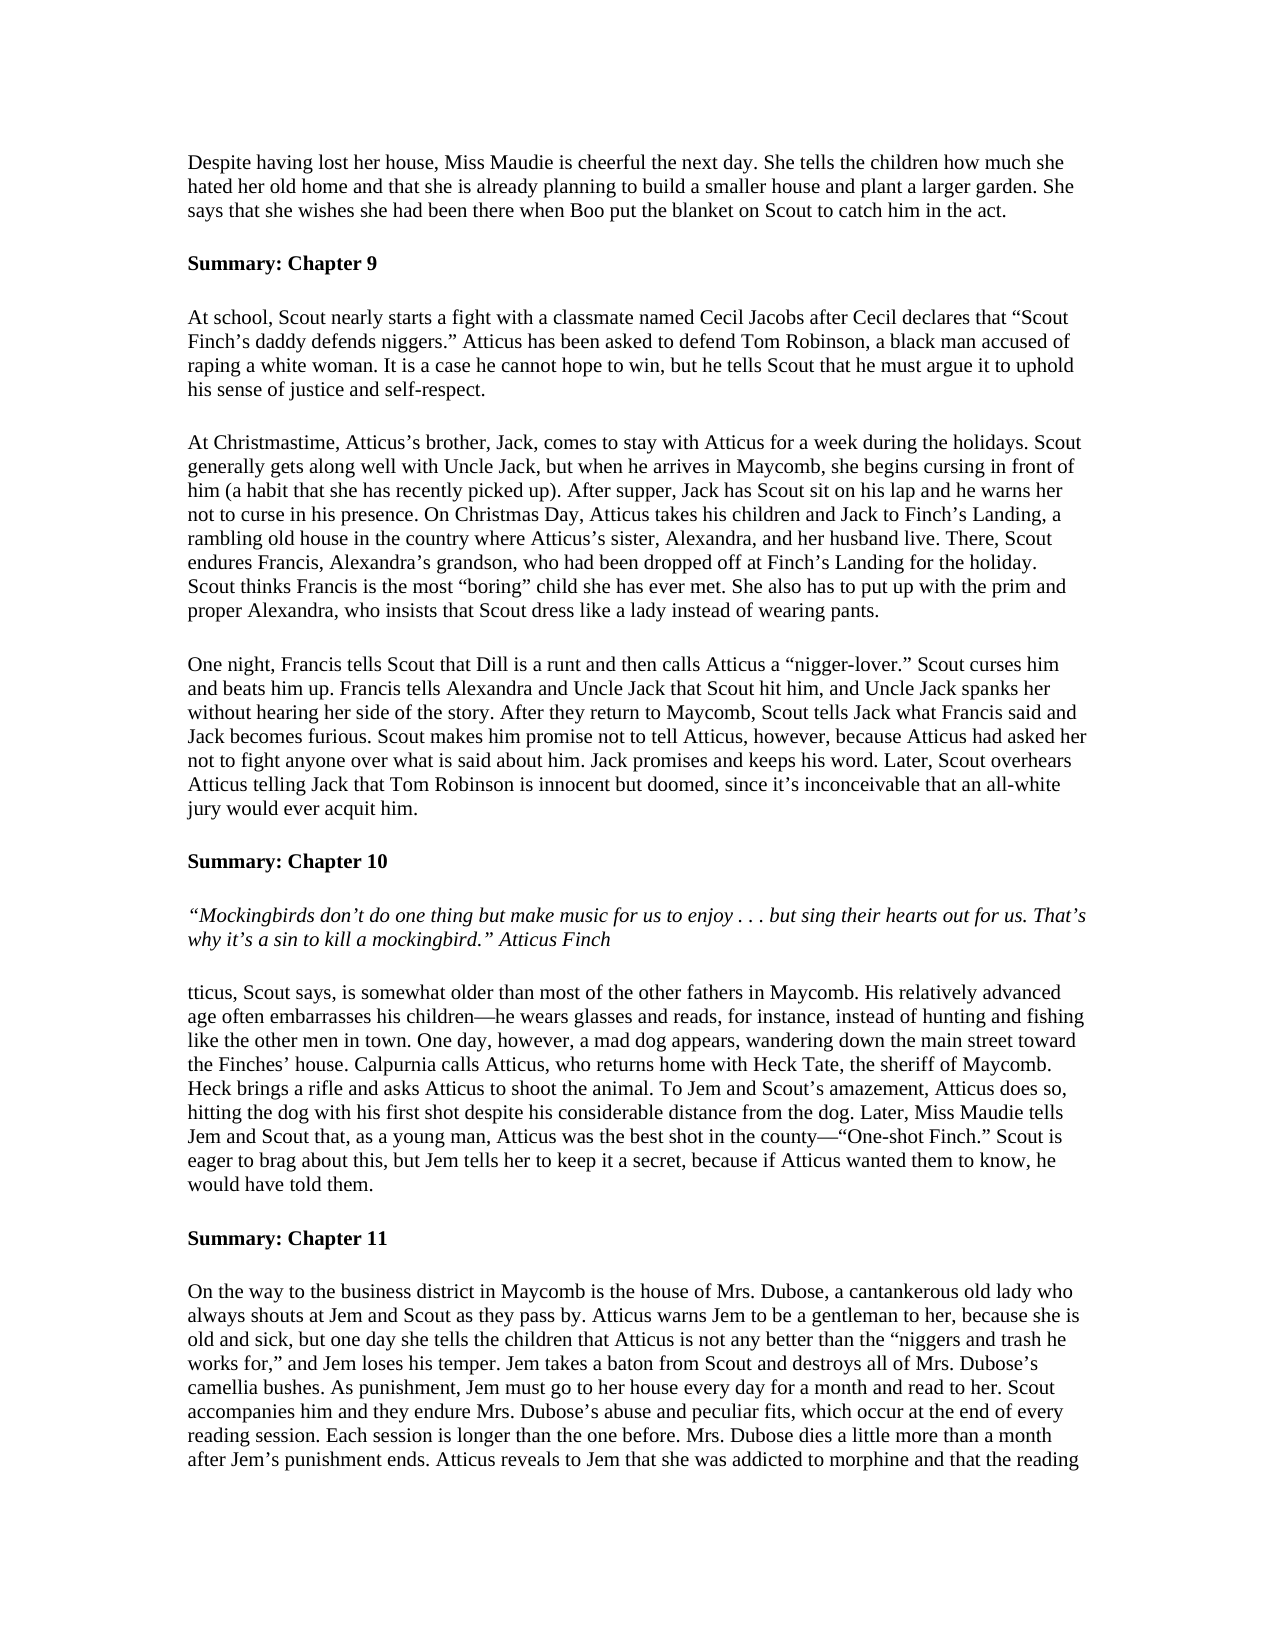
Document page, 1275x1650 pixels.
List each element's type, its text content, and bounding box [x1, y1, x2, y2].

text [187, 1279, 1087, 1471]
subtitle Summary: Chapter 9 [187, 251, 1087, 275]
text Despite having lost her house, Miss Maudie is cheerful the next day. She tells the children how much she hated her old home and that she is already planning to build a smaller house and plant a larger garden. She says that she wishes she had been there when Boo put the blanket on Scout to catch him in the act. [187, 150, 1087, 222]
text One night, Francis tells Scout that Dill is a runt and then calls Atticus a “nigger-lover.” Scout curses him and beats him up. Francis tells Alexandra and Uncle Jack that Scout hit him, and Uncle Jack spanks her without hearing her side of the story. After they return to Maycomb, Scout tells Jack what Francis said and Jack becomes furious. Scout makes him promise not to tell Atticus, however, because Atticus had asked her not to fight anyone over what is said about him. Jack promises and keeps his word. Later, Scout overhears Atticus telling Jack that Tom Robinson is innocent but doomed, since it’s inconceivable that an all-white jury would ever acquit him. [187, 652, 1087, 820]
text tticus, Scout says, is somewhat older than most of the other fathers in Maycomb. His relatively advanced age often embarrasses his children—he wears glasses and reads, for instance, instead of hunting and fishing like the other men in town. One day, however, a mad dog appears, wandering down the main street toward the Finches’ house. Calpurnia calls Atticus, who returns home with Heck Tate, the sheriff of Maycomb. Heck brings a rifle and asks Atticus to shoot the animal. To Jem and Scout’s amazement, Atticus does so, hitting the dog with his first shot despite his considerable distance from the dog. Later, Miss Maudie tells Jem and Scout that, as a young man, Atticus was the best shot in the county—“One-shot Finch.” Scout is eager to brag about this, but Jem tells her to keep it a secret, because if Atticus wanted them to know, he would have told them. [187, 980, 1087, 1196]
text At Christmastime, Atticus’s brother, Jack, comes to stay with Atticus for a week during the holidays. Scout generally gets along well with Uncle Jack, but when he arrives in Maycomb, she begins cursing in front of him (a habit that she has recently picked up). After supper, Jack has Scout sit on his lap and he warns her not to curse in his presence. On Christmas Day, Atticus takes his children and Jack to Finch’s Landing, a rambling old house in the country where Atticus’s sister, Alexandra, and her husband live. There, Scout endures Francis, Alexandra’s grandson, who had been dropped off at Finch’s Landing for the holiday. Scout thinks Francis is the most “boring” child she has ever met. She also has to put up with the prim and proper Alexandra, who insists that Scout dress like a lady instead of wearing pants. [187, 430, 1087, 622]
text “Mockingbirds don’t do one thing but make music for us to enjoy . . . but sing their hearts out for us. That’s why it’s a sin to kill a mockingbird.” Atticus Finch [187, 902, 1087, 951]
subtitle Summary: Chapter 10 [187, 849, 1087, 873]
text At school, Scout nearly starts a fight with a classmate named Cecil Jacobs after Cecil declares that “Scout Finch’s daddy defends niggers.” Atticus has been asked to defend Tom Robinson, a black man accused of raping a white woman. It is a case he cannot hope to win, but he tells Scout that he must argue it to uphold his sense of justice and self-respect. [187, 304, 1087, 401]
subtitle Summary: Chapter 11 [187, 1226, 1087, 1249]
